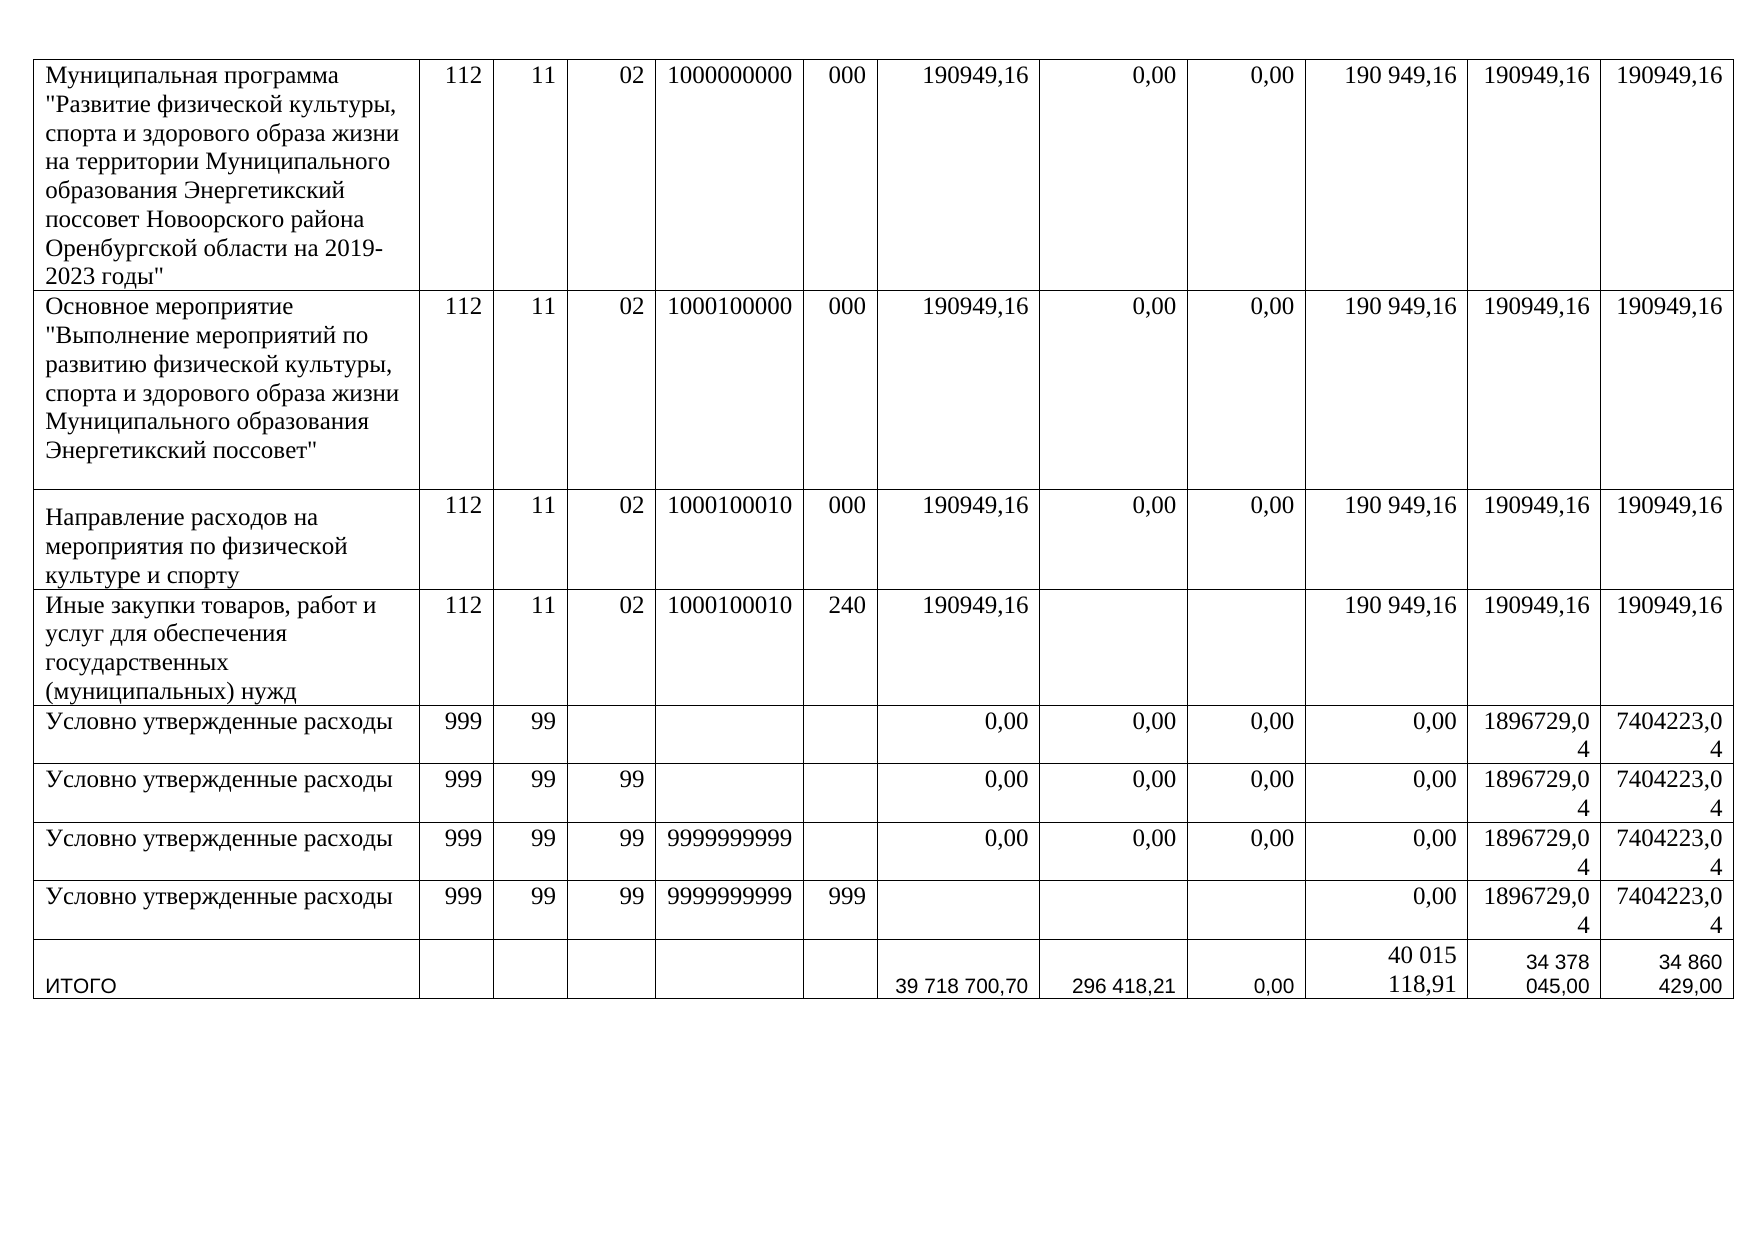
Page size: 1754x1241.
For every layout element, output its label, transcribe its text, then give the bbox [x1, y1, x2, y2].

table_cell 190949,16 [878, 291, 1039, 489]
table_cell [656, 706, 803, 763]
table_cell 999 [804, 881, 877, 939]
table_cell 02 [568, 590, 655, 705]
table_cell 1000000000 [656, 60, 803, 290]
table_cell 190949,16 [1468, 490, 1600, 589]
table_cell 1000100000 [656, 291, 803, 489]
table_cell 0,00 [1188, 291, 1305, 489]
table_cell Условно утвержденные расходы [34, 881, 419, 939]
table_cell [804, 764, 877, 822]
table_cell 1896729,04 [1468, 881, 1600, 939]
table_cell 7404223,04 [1601, 881, 1733, 939]
table_cell 0,00 [1188, 706, 1305, 763]
table_cell 190 949,16 [1306, 490, 1467, 589]
table_cell 7404223,04 [1601, 706, 1733, 763]
table_cell 0,00 [1040, 706, 1187, 763]
table_cell 240 [804, 590, 877, 705]
table_cell 0,00 [1306, 823, 1467, 880]
table_cell 02 [568, 291, 655, 489]
table_cell 02 [568, 490, 655, 589]
table_cell Условно утвержденные расходы [34, 823, 419, 880]
table_cell 190949,16 [1601, 60, 1733, 290]
table_cell 190949,16 [1468, 60, 1600, 290]
table_cell 99 [494, 823, 567, 880]
table_cell 000 [804, 490, 877, 589]
table_cell [568, 940, 655, 997]
table_cell Условно утвержденные расходы [34, 706, 419, 763]
table_cell 190949,16 [1468, 291, 1600, 489]
table_cell Направление расходов на мероприятия по физической культуре и спорту [34, 490, 419, 589]
table_cell 0,00 [878, 706, 1039, 763]
table_cell 9999999999 [656, 881, 803, 939]
table_cell 1896729,04 [1468, 764, 1600, 822]
table_cell 99 [494, 764, 567, 822]
table_cell 190949,16 [878, 60, 1039, 290]
table_cell 190 949,16 [1306, 60, 1467, 290]
table_cell 0,00 [1040, 823, 1187, 880]
table_cell 0,00 [1040, 490, 1187, 589]
table_cell [1040, 590, 1187, 705]
table_cell 000 [804, 291, 877, 489]
table_cell 7404223,04 [1601, 823, 1733, 880]
table_cell Основное мероприятие "Выполнение мероприятий по развитию физической культуры, спорта и здорового образа жизни Муниципального образования Энергетикский поссовет" [34, 291, 419, 489]
table_cell 0,00 [1188, 60, 1305, 290]
table_cell [568, 706, 655, 763]
table_cell 0,00 [878, 764, 1039, 822]
table_cell 34 860 429,00 [1601, 940, 1733, 997]
table_cell 02 [568, 60, 655, 290]
table_cell 999 [420, 881, 493, 939]
table_cell 0,00 [1306, 706, 1467, 763]
table_cell [1188, 590, 1305, 705]
table_cell 190 949,16 [1306, 590, 1467, 705]
table_cell 190949,16 [878, 490, 1039, 589]
table_cell [1040, 881, 1187, 939]
table_cell Муниципальная программа "Развитие физической культуры, спорта и здорового образа жизни на территории Муниципального образования Энергетикский поссовет Новоорского района Оренбургской области на 2019-2023 годы" [34, 60, 419, 290]
table_cell 999 [420, 706, 493, 763]
table_cell 0,00 [1306, 764, 1467, 822]
table_cell 9999999999 [656, 823, 803, 880]
table_cell 0,00 [1040, 291, 1187, 489]
table_cell 0,00 [1188, 940, 1305, 997]
table_cell [494, 940, 567, 997]
table_cell 99 [494, 706, 567, 763]
table_cell 0,00 [1188, 764, 1305, 822]
table_cell 190 949,16 [1306, 291, 1467, 489]
table_cell 190949,16 [1468, 590, 1600, 705]
table_cell 40 015 118,91 [1306, 940, 1467, 997]
table_cell 190949,16 [1601, 291, 1733, 489]
table_cell 99 [568, 823, 655, 880]
table_cell [878, 881, 1039, 939]
table_cell [1188, 881, 1305, 939]
table_cell 7404223,04 [1601, 764, 1733, 822]
table_cell 99 [568, 764, 655, 822]
table_cell [804, 940, 877, 997]
table_cell 190949,16 [1601, 490, 1733, 589]
table_cell 11 [494, 60, 567, 290]
table_cell 1000100010 [656, 490, 803, 589]
table_cell 112 [420, 60, 493, 290]
table_cell 11 [494, 291, 567, 489]
table_cell 99 [494, 881, 567, 939]
table_cell [804, 823, 877, 880]
table_cell 296 418,21 [1040, 940, 1187, 997]
table_cell 112 [420, 590, 493, 705]
table_cell 39 718 700,70 [878, 940, 1039, 997]
table_cell 1896729,04 [1468, 706, 1600, 763]
table_cell 190949,16 [1601, 590, 1733, 705]
table_cell [656, 764, 803, 822]
table_cell 0,00 [1040, 60, 1187, 290]
table_cell 99 [568, 881, 655, 939]
table_cell 112 [420, 490, 493, 589]
table_cell [656, 940, 803, 997]
table_cell ИТОГО [34, 940, 419, 997]
table_cell 34 378 045,00 [1468, 940, 1600, 997]
table_cell [420, 940, 493, 997]
table_cell 190949,16 [878, 590, 1039, 705]
table_cell 999 [420, 823, 493, 880]
table_cell Иные закупки товаров, работ и услуг для обеспечения государственных (муниципальных) нужд [34, 590, 419, 705]
table_cell 11 [494, 590, 567, 705]
table_cell 0,00 [878, 823, 1039, 880]
table_cell 112 [420, 291, 493, 489]
table_cell 11 [494, 490, 567, 589]
table_cell 0,00 [1188, 823, 1305, 880]
table_cell 0,00 [1306, 881, 1467, 939]
table_cell 0,00 [1188, 490, 1305, 589]
table_cell 000 [804, 60, 877, 290]
table_cell 1000100010 [656, 590, 803, 705]
table_cell Условно утвержденные расходы [34, 764, 419, 822]
table_cell 0,00 [1040, 764, 1187, 822]
table_cell [804, 706, 877, 763]
table_cell 1896729,04 [1468, 823, 1600, 880]
table_cell 999 [420, 764, 493, 822]
